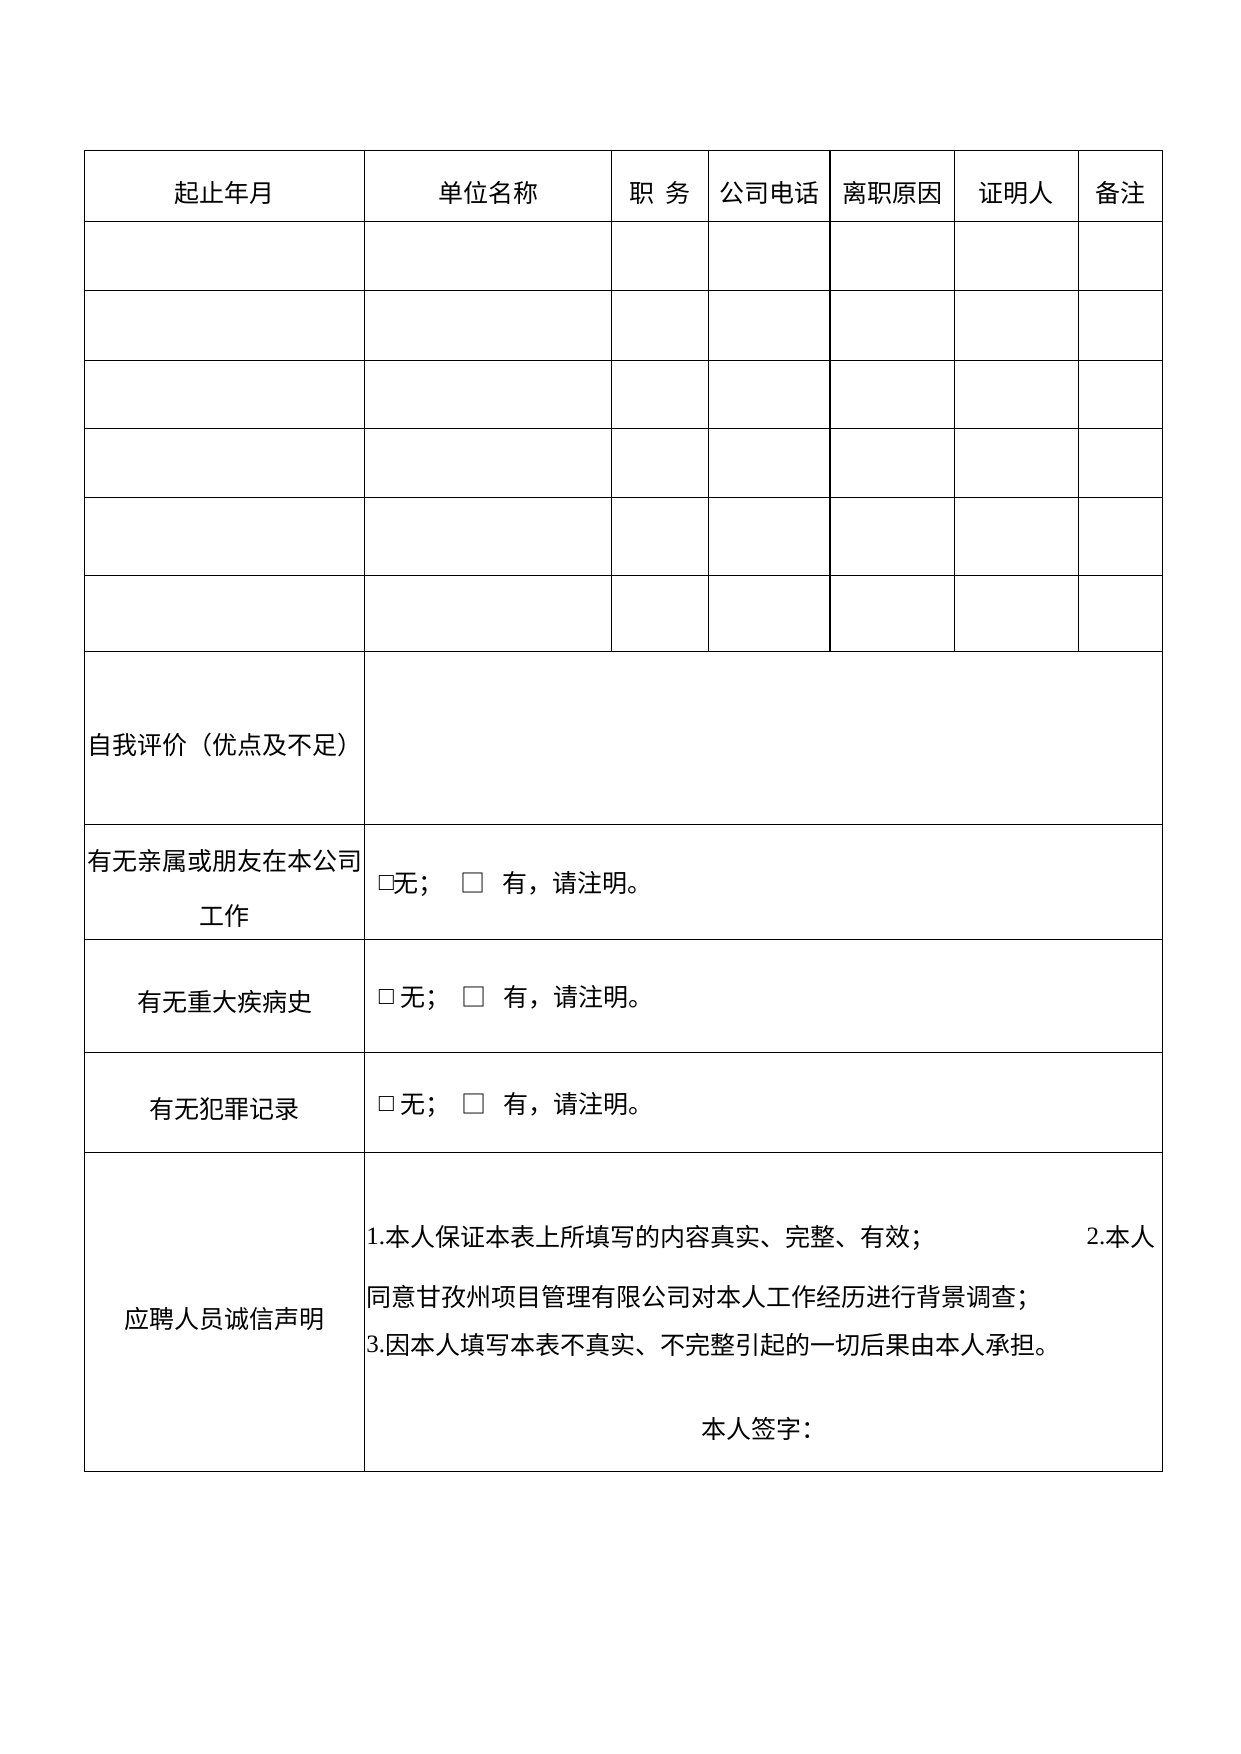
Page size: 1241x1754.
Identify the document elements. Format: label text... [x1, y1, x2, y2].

table_cell [365, 291, 611, 360]
table_cell [955, 429, 1078, 497]
table_cell [1079, 429, 1162, 497]
table_cell [955, 498, 1078, 575]
table_cell [709, 498, 829, 575]
table_cell 自我评价（优点及不足） [85, 652, 364, 824]
table_cell [365, 498, 611, 575]
table_cell [365, 652, 1162, 824]
table_cell [1079, 576, 1162, 651]
table_cell [955, 222, 1078, 290]
table_cell [365, 222, 611, 290]
table_cell [709, 222, 829, 290]
table_cell 应聘人员诚信声明 [85, 1153, 364, 1471]
table_cell [831, 291, 954, 360]
table_cell [831, 576, 954, 651]
table_cell [365, 429, 611, 497]
table_cell [365, 576, 611, 651]
table_cell 备注 [1079, 151, 1162, 221]
table_cell 有无犯罪记录 [85, 1053, 364, 1152]
table_cell 离职原因 [831, 151, 954, 221]
table_cell 职 务 [612, 151, 708, 221]
table_cell [85, 498, 364, 575]
table_cell [612, 291, 708, 360]
table_cell 证明人 [955, 151, 1078, 221]
table_cell [85, 429, 364, 497]
table_cell [612, 576, 708, 651]
table_cell 有无重大疾病史 [85, 940, 364, 1052]
table_cell [612, 361, 708, 428]
table_cell [612, 429, 708, 497]
table_cell □无； □ 有，请注明。 [365, 825, 1162, 938]
table_cell [831, 498, 954, 575]
table_cell [709, 429, 829, 497]
table_cell [85, 576, 364, 651]
table_cell [831, 429, 954, 497]
table_cell [709, 576, 829, 651]
table_cell [365, 361, 611, 428]
table_cell 本人签字： [365, 1373, 1162, 1471]
table_cell [709, 361, 829, 428]
table_cell 单位名称 [365, 151, 611, 221]
table_cell [709, 291, 829, 360]
table_cell [955, 361, 1078, 428]
table_cell 公司电话 [709, 151, 829, 221]
table_cell [1079, 361, 1162, 428]
table_cell 有无亲属或朋友在本公司工作 [85, 825, 364, 938]
table_cell [85, 291, 364, 360]
table_cell 起止年月 [85, 151, 364, 221]
table_cell 1.本人保证本表上所填写的内容真实、完整、有效； 2.本人同意甘孜州项目管理有限公司对本人工作经历进行背景调查； 3.因本人填写本表不真实、不完整引起的一切后果由本人承担。 [365, 1153, 1162, 1373]
table_cell □ 无； □ 有，请注明。 [365, 1053, 1162, 1152]
table_cell [831, 222, 954, 290]
table_cell [955, 291, 1078, 360]
table_cell [955, 576, 1078, 651]
table_cell [85, 361, 364, 428]
table_cell [612, 222, 708, 290]
table_cell [831, 361, 954, 428]
table_cell [1079, 291, 1162, 360]
table_cell [1079, 498, 1162, 575]
table_cell [85, 222, 364, 290]
table_cell [1079, 222, 1162, 290]
table_cell □ 无； □ 有，请注明。 [365, 940, 1162, 1052]
table_cell [612, 498, 708, 575]
